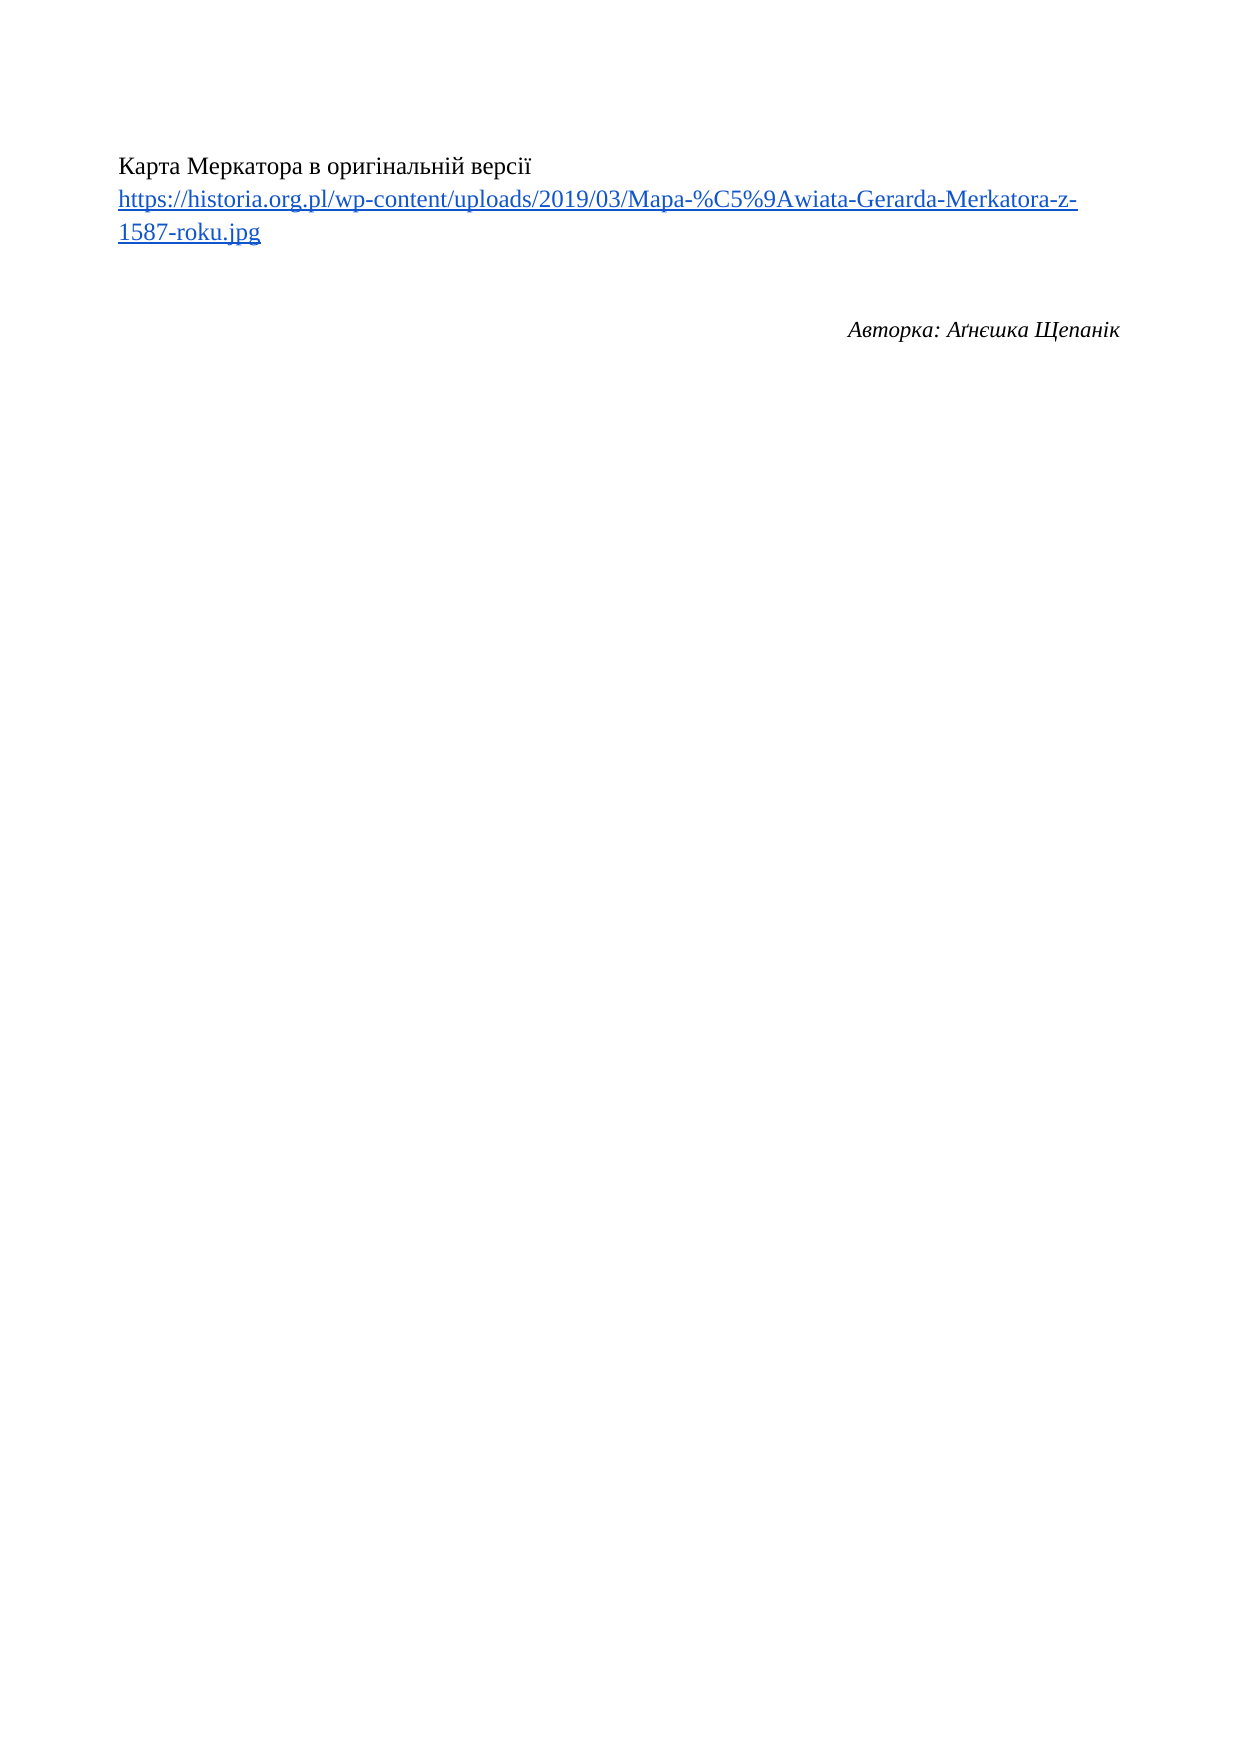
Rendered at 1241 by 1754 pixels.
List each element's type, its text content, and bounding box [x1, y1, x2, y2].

text Карта Меркатора в оригінальній версії [118, 151, 1122, 180]
text Авторка: Аґнєшка Щепанік [118, 316, 1122, 343]
text https://historia.org.pl/wp-content/uploads/2019/03/Mapa-%C5%9Awiata-Gerarda-Merkatora-z-1587-roku.jpg [118, 184, 1122, 246]
